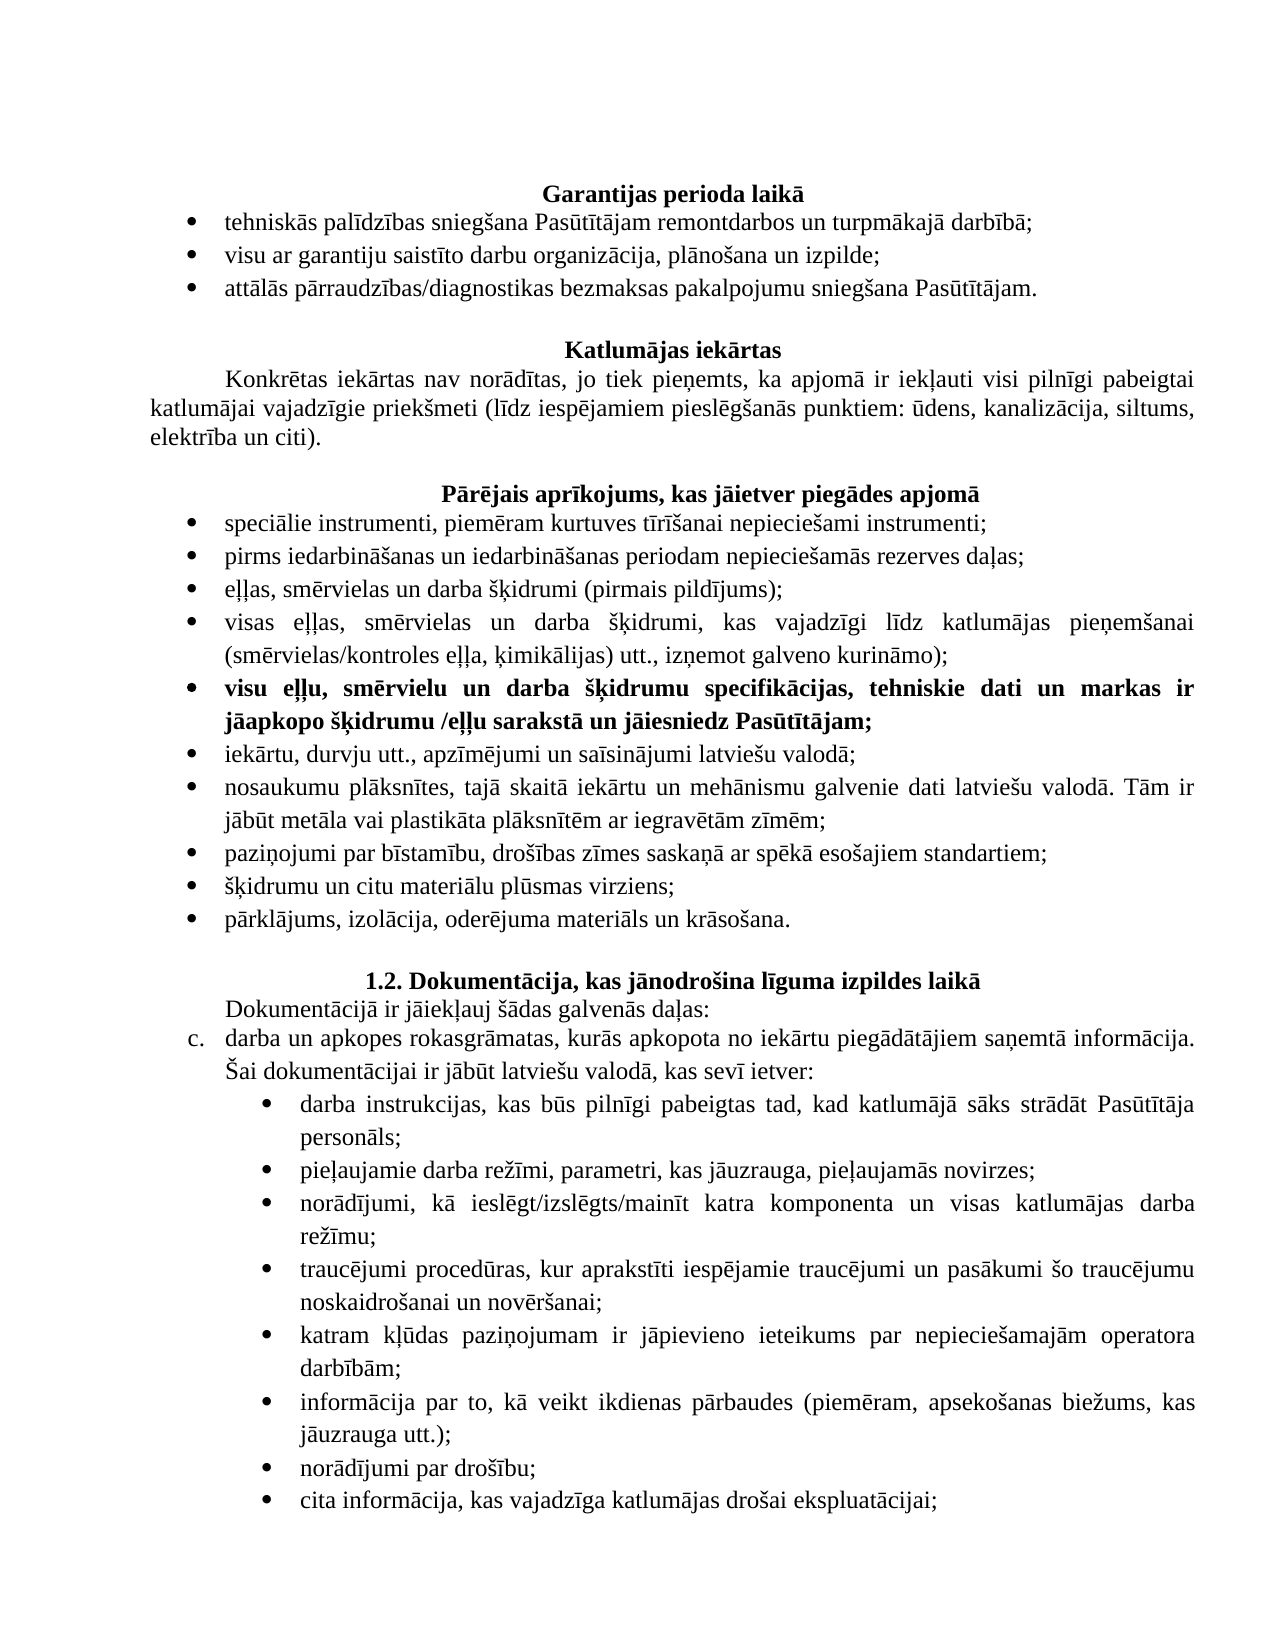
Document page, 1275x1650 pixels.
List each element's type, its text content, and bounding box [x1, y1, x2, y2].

text 1.2. Dokumentācija, kas jānodrošina līguma izpildes laikā [150, 966, 1196, 994]
text Garantijas perioda laikā [150, 179, 1196, 207]
list visu eļļu, smērvielu un darba šķidrumu specifikācijas, tehniskie dati un markas ir jāapkopo šķidrumu /eļļu sarakstā un jāiesniedz Pasūtītājam; [187, 673, 1196, 735]
text Konkrētas iekārtas nav norādītas, jo tiek pieņemts, ka apjomā ir iekļauti visi pilnīgi pabeigtai katlumājai vajadzīgie priekšmeti (līdz iespējamiem pieslēgšanās punktiem: ūdens, kanalizācija, siltums, elektrība un citi). [150, 364, 1196, 450]
list cita informācija, kas vajadzīga katlumājas drošai ekspluatācijai; [262, 1486, 1196, 1514]
list speciālie instrumenti, piemēram kurtuves tīrīšanai nepieciešami instrumenti; [187, 508, 1196, 537]
list nosaukumu plāksnītes, tajā skaitā iekārtu un mehānismu galvenie dati latviešu valodā. Tām ir jābūt metāla vai plastikāta plāksnītēm ar iegravētām zīmēm; [187, 772, 1196, 834]
list norādījumi par drošību; [262, 1453, 1196, 1481]
list attālās pārraudzības/diagnostikas bezmaksas pakalpojumu sniegšana Pasūtītājam. [187, 273, 1196, 302]
text Katlumājas iekārtas [150, 335, 1196, 364]
list iekārtu, durvju utt., apzīmējumi un saīsinājumi latviešu valodā; [187, 739, 1196, 768]
list visu ar garantiju saistīto darbu organizācija, plānošana un izpilde; [187, 241, 1196, 269]
list šķidrumu un citu materiālu plūsmas virziens; [187, 871, 1196, 900]
list darba instrukcijas, kas būs pilnīgi pabeigtas tad, kad katlumājā sāks strādāt Pasūtītāja personāls; [262, 1089, 1196, 1151]
list visas eļļas, smērvielas un darba šķidrumi, kas vajadzīgi līdz katlumājas pieņemšanai (smērvielas/kontroles eļļa, ķimikālijas) utt., izņemot galveno kurināmo); [187, 607, 1196, 669]
list pirms iedarbināšanas un iedarbināšanas periodam nepieciešamās rezerves daļas; [187, 541, 1196, 569]
list darba un apkopes rokasgrāmatas, kurās apkopota no iekārtu piegādātājiem saņemtā informācija. Šai dokumentācijai ir jābūt latviešu valodā, kas sevī ietver: [187, 1023, 1196, 1085]
list paziņojumi par bīstamību, drošības zīmes saskaņā ar spēkā esošajiem standartiem; [187, 838, 1196, 867]
list traucējumi procedūras, kur aprakstīti iespējamie traucējumi un pasākumi šo traucējumu noskaidrošanai un novēršanai; [262, 1254, 1196, 1316]
list pieļaujamie darba režīmi, parametri, kas jāuzrauga, pieļaujamās novirzes; [262, 1155, 1196, 1184]
list katram kļūdas paziņojumam ir jāpievieno ieteikums par nepieciešamajām operatora darbībām; [262, 1321, 1196, 1382]
list eļļas, smērvielas un darba šķidrumi (pirmais pildījums); [187, 574, 1196, 603]
list informācija par to, kā veikt ikdienas pārbaudes (piemēram, apsekošanas biežums, kas jāuzrauga utt.); [262, 1387, 1196, 1448]
text Dokumentācijā ir jāiekļauj šādas galvenās daļas: [150, 994, 1196, 1023]
list pārklājums, izolācija, oderējuma materiāls un krāsošana. [187, 904, 1196, 933]
list tehniskās palīdzības sniegšana Pasūtītājam remontdarbos un turpmākajā darbībā; [187, 207, 1196, 236]
list norādījumi, kā ieslēgt/izslēgts/mainīt katra komponenta un visas katlumājas darba režīmu; [262, 1188, 1196, 1250]
text Pārējais aprīkojums, kas jāietver piegādes apjomā [150, 479, 1196, 508]
